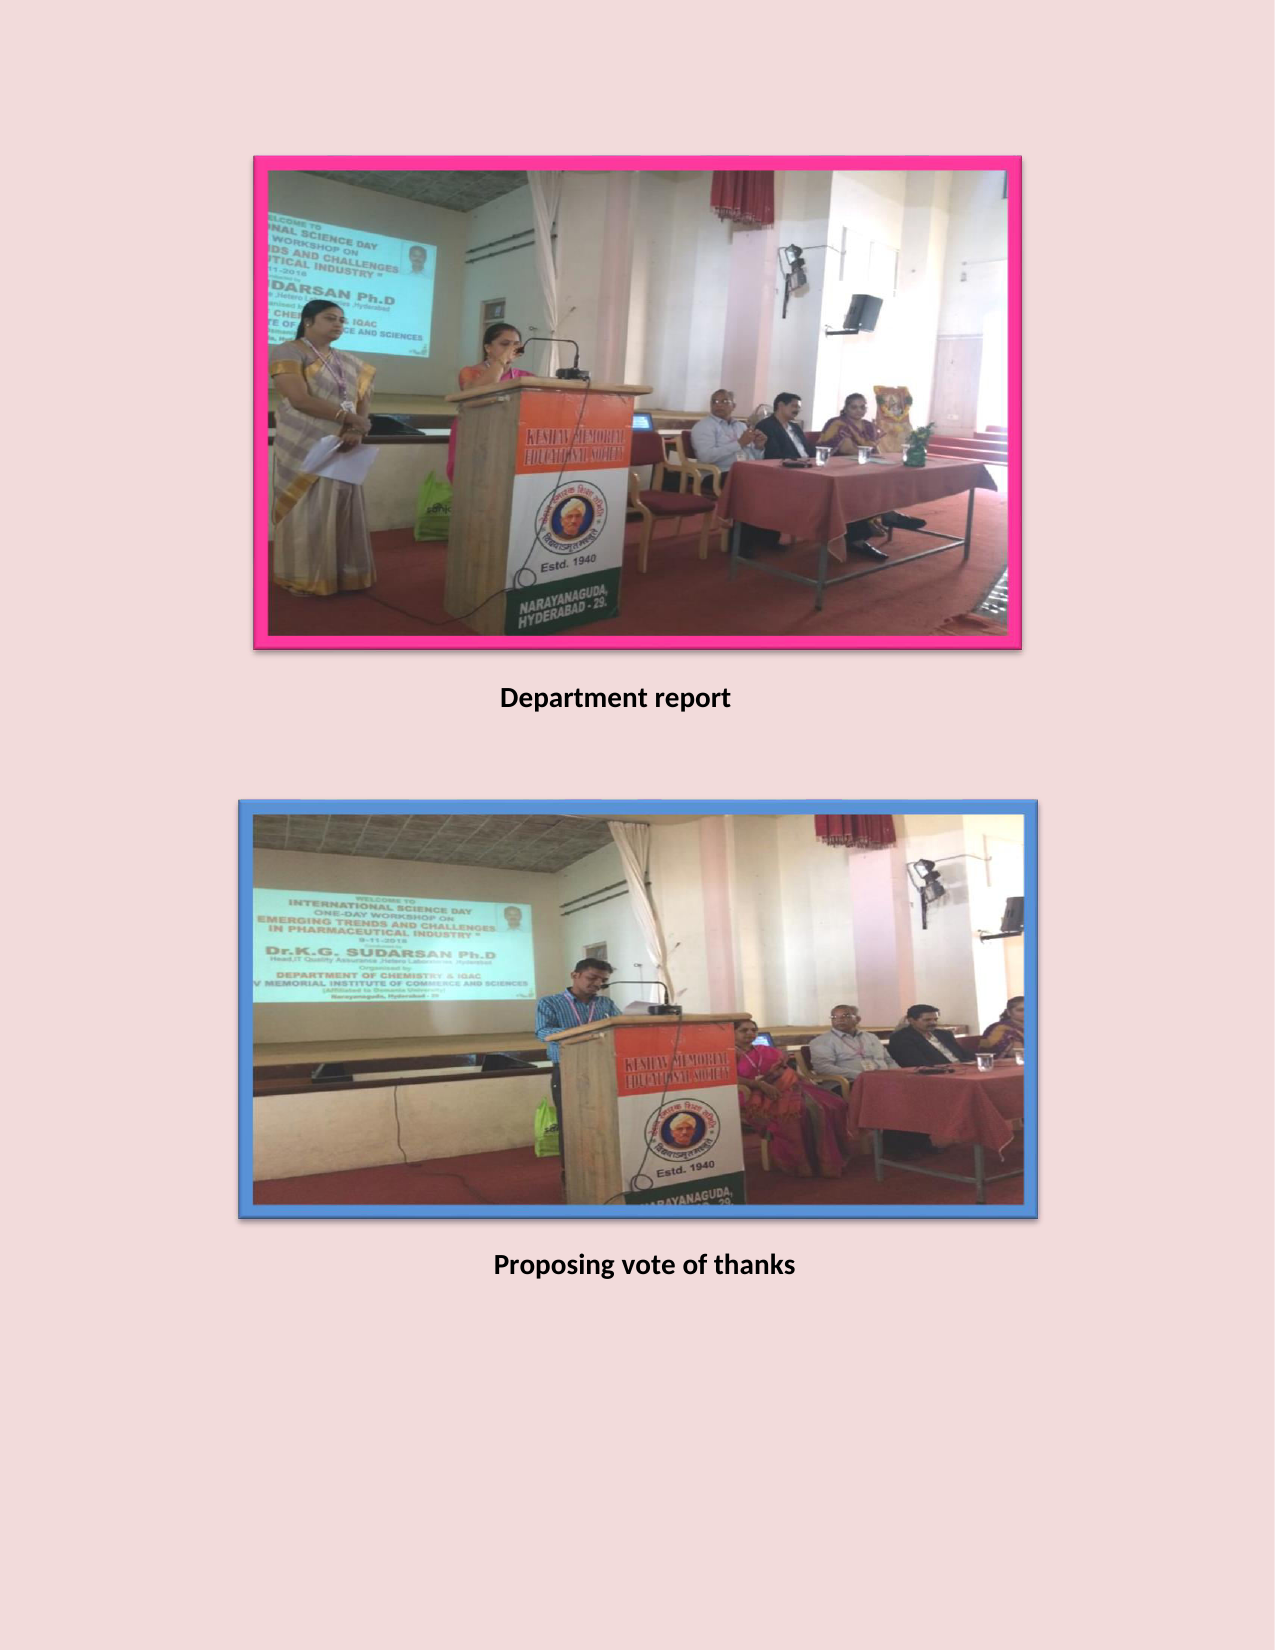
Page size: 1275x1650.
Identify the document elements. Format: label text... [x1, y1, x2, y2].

picture [243, 150, 1031, 662]
subtitle Department report [500, 679, 1175, 715]
text Proposing vote of thanks [493, 805, 1175, 1281]
picture [228, 793, 1047, 1231]
